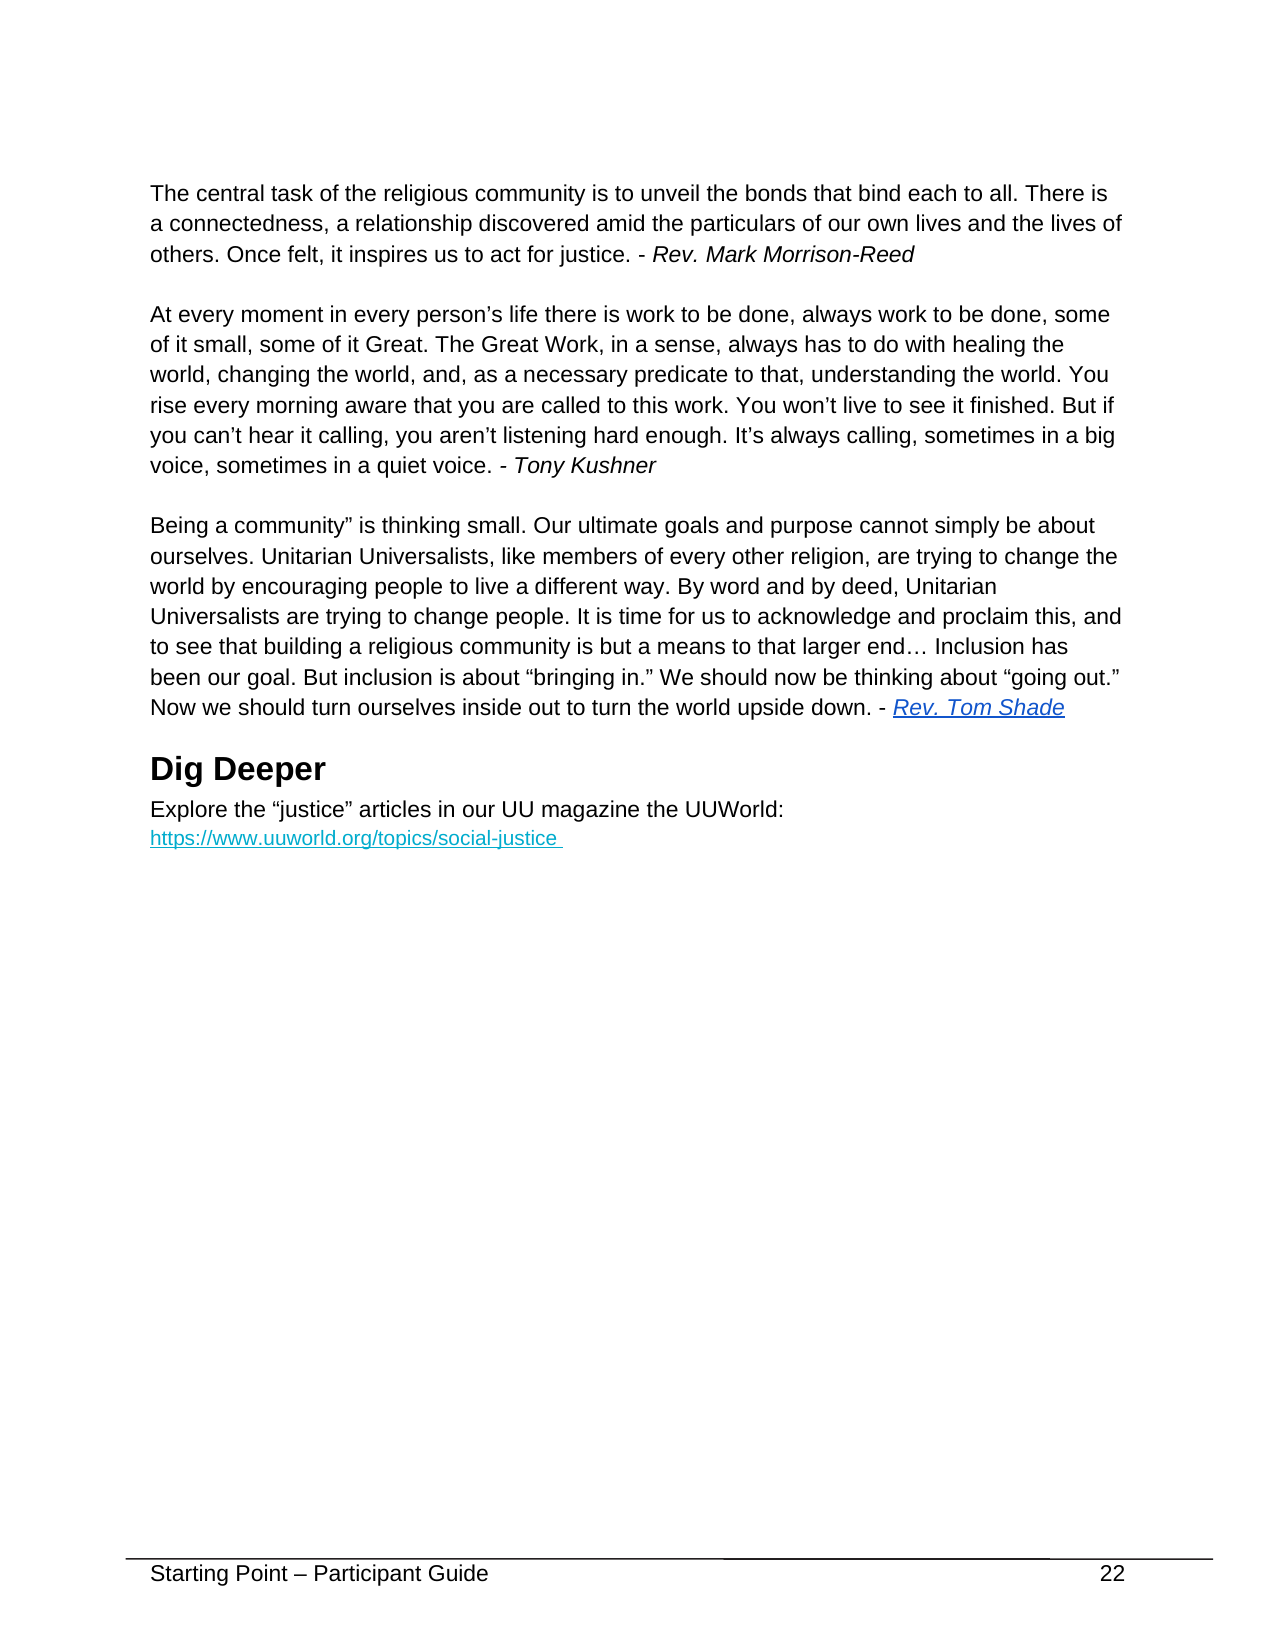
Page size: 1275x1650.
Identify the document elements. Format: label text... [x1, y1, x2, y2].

text At every moment in every person’s life there is work to be done, always work to be done, some of it small, some of it Great. The Great Work, in a sense, always has to do with healing the world, changing the world, and, as a necessary predicate to that, understanding the world. You rise every morning aware that you are called to this work. You won’t live to see it finished. But if you can’t hear it calling, you aren’t listening hard enough. It’s always calling, sometimes in a big voice, sometimes in a quiet voice. - Tony Kushner [150, 301, 1125, 478]
text Being a community” is thinking small. Our ultimate goals and purpose cannot simply be about ourselves. Unitarian Universalists, like members of every other religion, are trying to change the world by encouraging people to live a different way. By word and by deed, Unitarian Universalists are trying to change people. It is time for us to acknowledge and proclaim this, and to see that building a religious community is but a means to that larger end… Inclusion has been our goal. But inclusion is about “bringing in.” We should now be thinking about “going out.” Now we should turn ourselves inside out to turn the world upside down. - Rev. Tom Shade [150, 512, 1125, 720]
subtitle Dig Deeper [150, 749, 1125, 787]
text The central task of the religious community is to unveil the bonds that bind each to all. There is a connectedness, a relationship discovered amid the particulars of our own lives and the lives of others. Once felt, it inspires us to act for justice. - Rev. Mark Morrison-Reed [150, 180, 1125, 267]
text Explore the “justice” articles in our UU magazine the UUWorld: https://www.uuworld.org/topics/social-justice [150, 796, 1125, 849]
